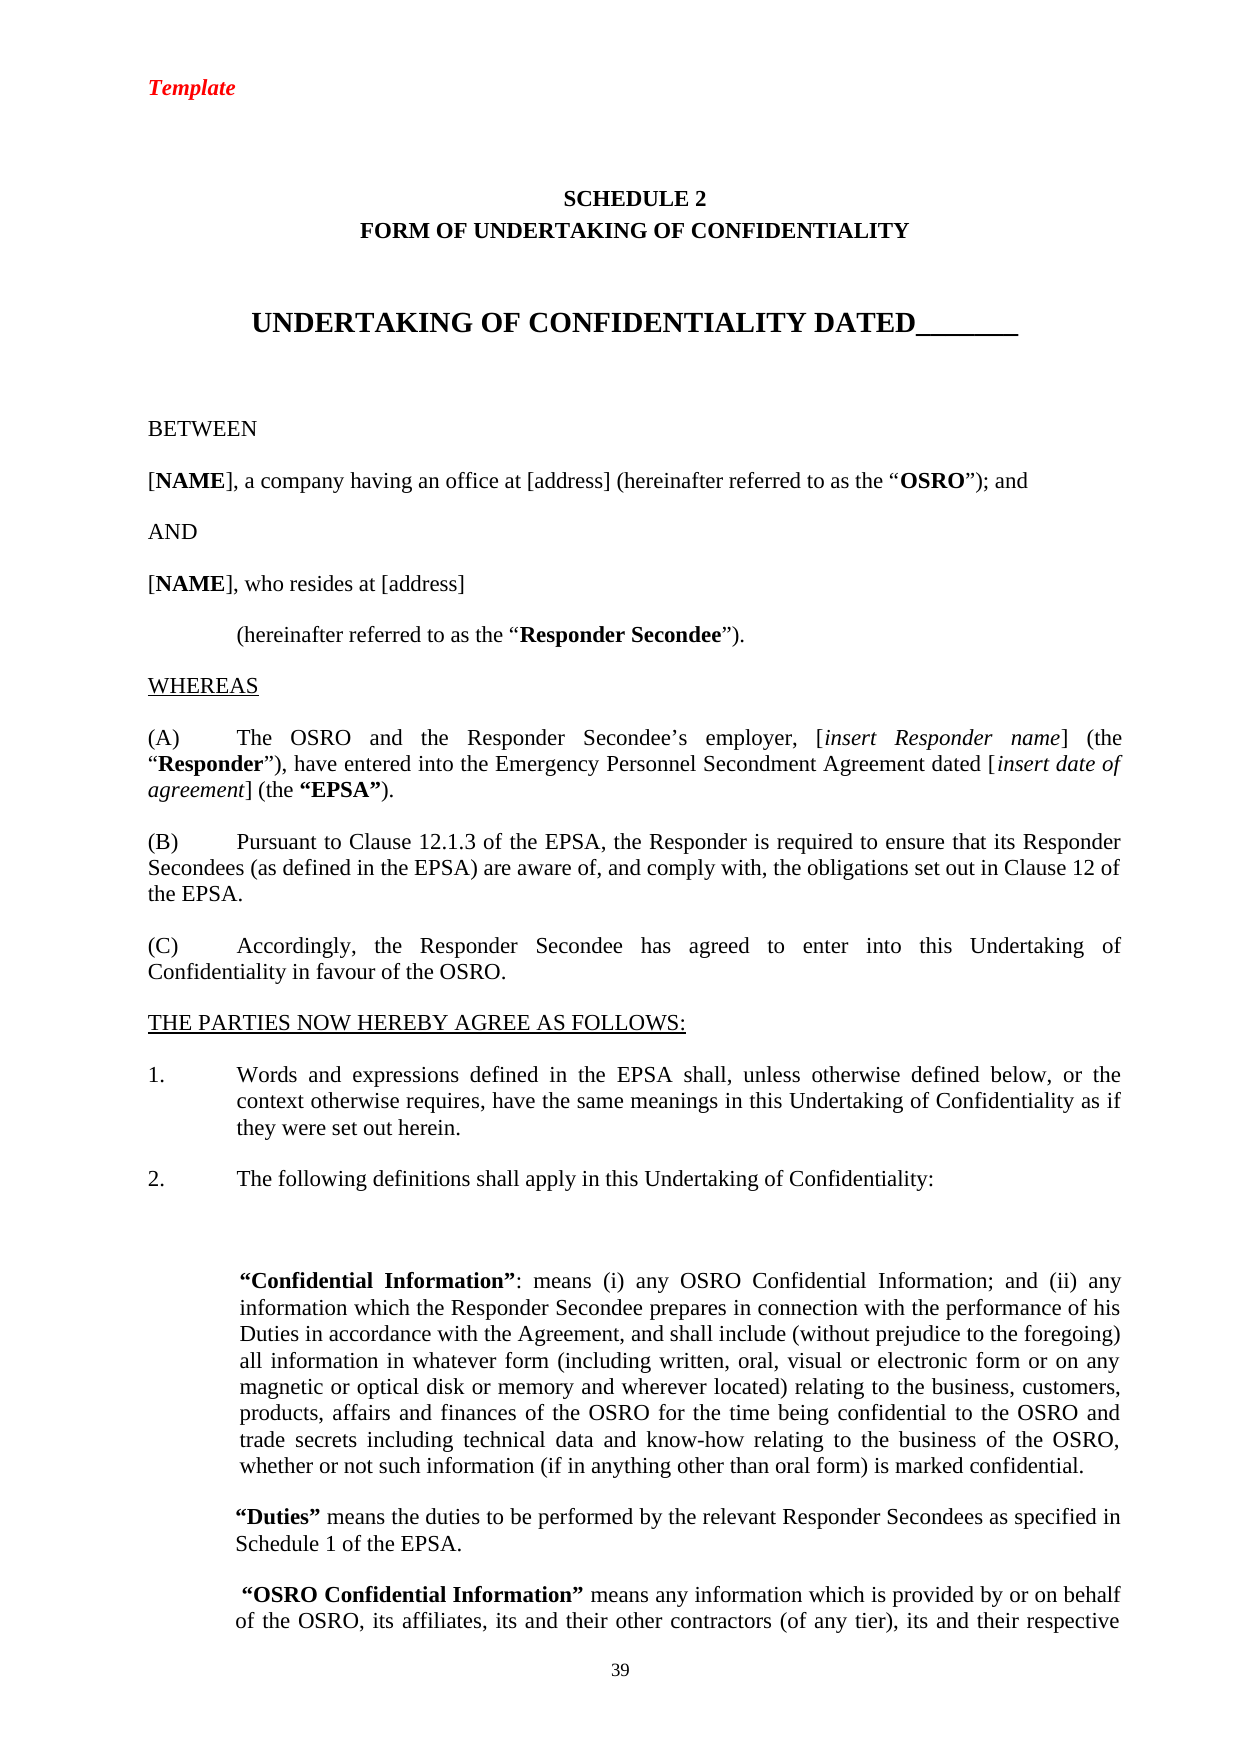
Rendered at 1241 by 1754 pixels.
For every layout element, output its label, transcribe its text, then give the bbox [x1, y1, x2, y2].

text “Confidential Information”: means (i) any OSRO Confidential Information; and (ii) any information which the Responder Secondee prepares in connection with the performance of his Duties in accordance with the Agreement, and shall include (without prejudice to the foregoing) all information in whatever form (including written, oral, visual or electronic form or on any magnetic or optical disk or memory and wherever located) relating to the business, customers, products, affairs and finances of the OSRO for the time being confidential to the OSRO and trade secrets including technical data and know-how relating to the business of the OSRO, whether or not such information (if in anything other than oral form) is marked confidential. [239, 1268, 1122, 1478]
text (hereinafter referred to as the “Responder Secondee”). [148, 621, 1122, 647]
title Schedule 2 Form of Undertaking of Confidentiality [148, 181, 1122, 243]
text [NAME], who resides at [address] [148, 569, 1122, 596]
text [NAME], a company having an office at [address] (hereinafter referred to as the “OSRO”); and [148, 467, 1122, 493]
text 2. The following definitions shall apply in this Undertaking of Confidentiality: [148, 1165, 1122, 1191]
text (B) Pursuant to Clause 12.1.3 of the EPSA, the Responder is required to ensure that its Responder Secondees (as defined in the EPSA) are aware of, and comply with, the obligations set out in Clause 12 of the EPSA. [148, 828, 1122, 907]
text (C) Accordingly, the Responder Secondee has agreed to enter into this Undertaking of Confidentiality in favour of the OSRO. [148, 932, 1122, 984]
text 1. Words and expressions defined in the EPSA shall, unless otherwise defined below, or the context otherwise requires, have the same meanings in this Undertaking of Confidentiality as if they were set out herein. [148, 1061, 1122, 1140]
text THE PARTIES NOW HEREBY AGREE AS FOLLOWS: [148, 1009, 1122, 1036]
text “Duties” means the duties to be performed by the relevant Responder Secondees as specified in Schedule 1 of the EPSA. [235, 1503, 1122, 1556]
text UNDERTAKING OF CONFIDENTIALITY DATED_______ [148, 306, 1122, 339]
text BETWEEN [148, 416, 1122, 442]
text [235, 1581, 1122, 1634]
text (A) The OSRO and the Responder Secondee’s employer, [insert Responder name] (the “Responder”), have entered into the Emergency Personnel Secondment Agreement dated [insert date of agreement] (the “EPSA”). [148, 724, 1122, 803]
text WHEREAS [148, 672, 1122, 699]
text AND [148, 518, 1122, 544]
